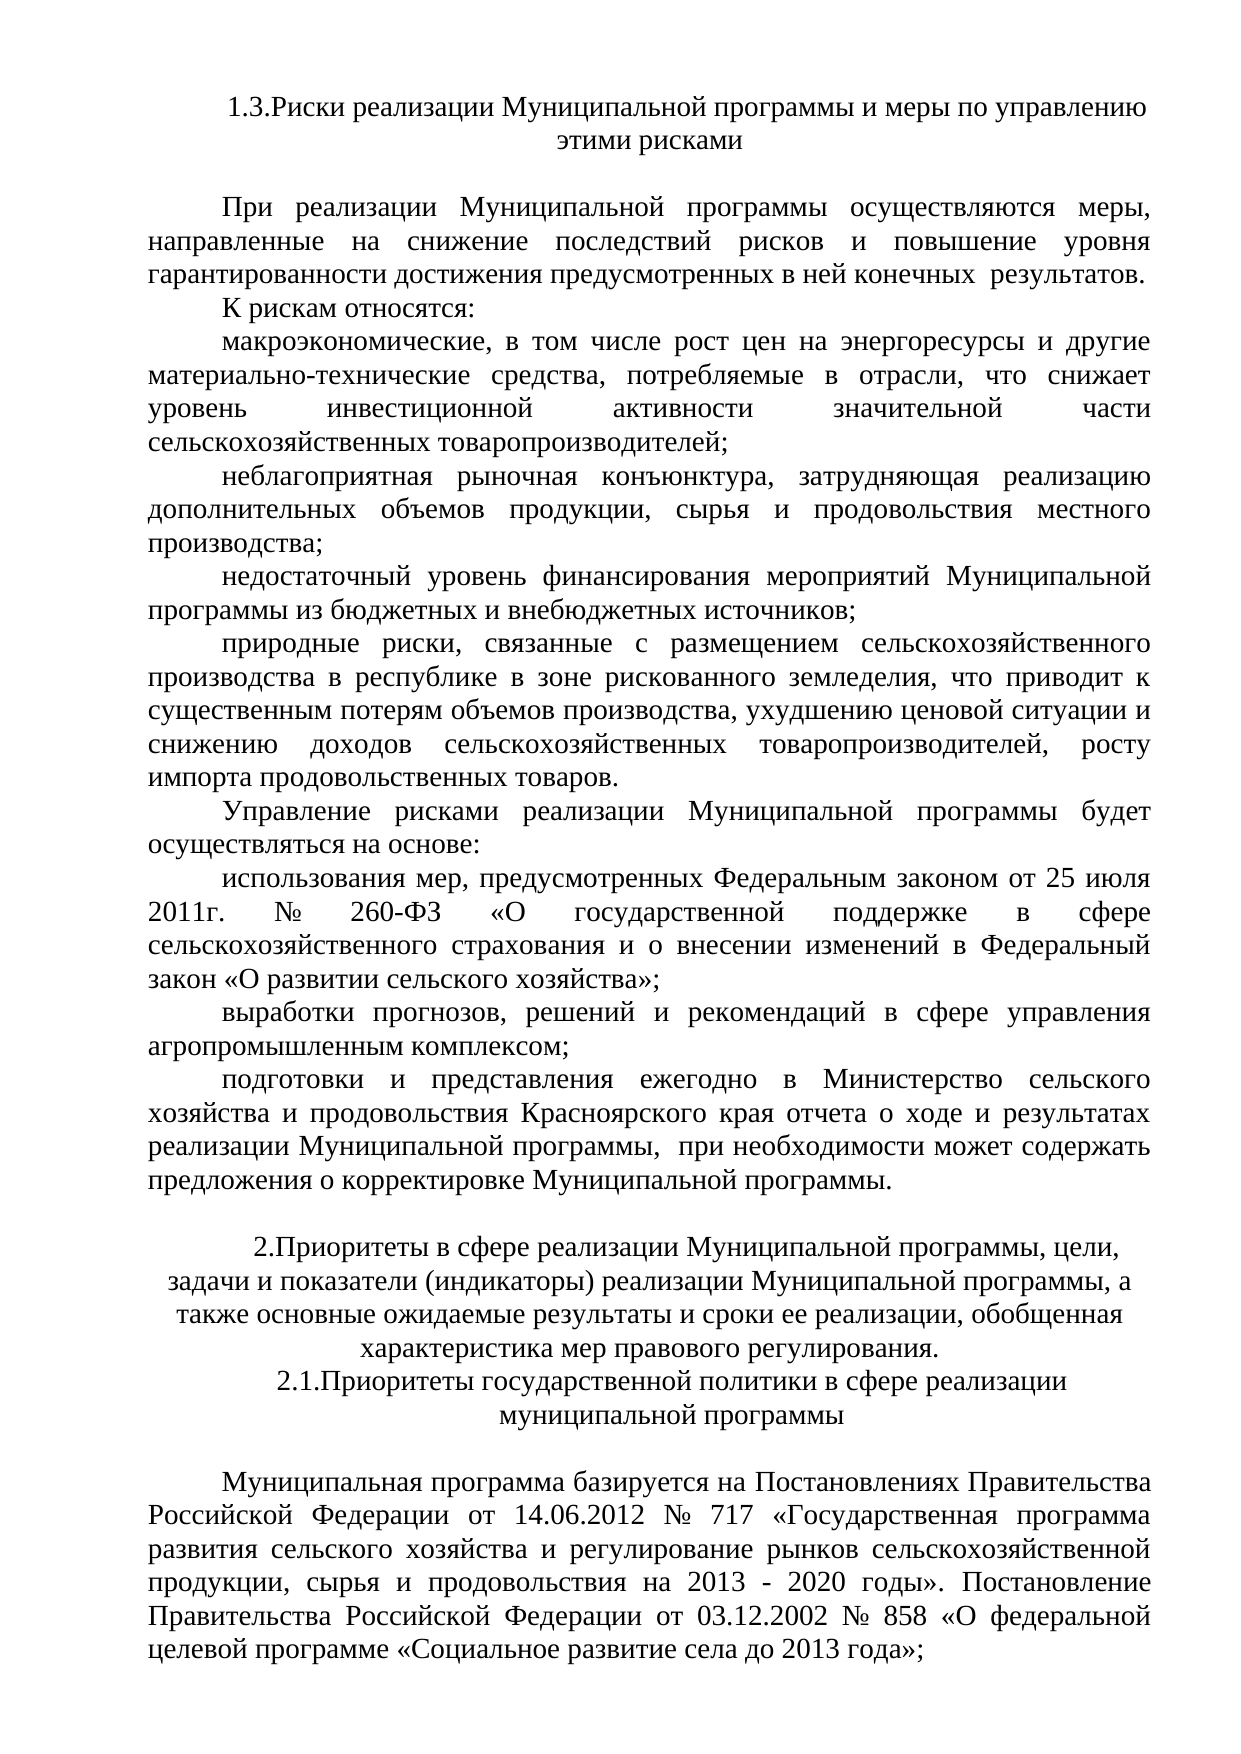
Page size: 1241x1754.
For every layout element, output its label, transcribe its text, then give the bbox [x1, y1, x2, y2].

text Муниципальная программа базируется на Постановлениях Правительства Российской Федерации от 14.06.2012 № 717 «Государственная программа развития сельского хозяйства и регулирование рынков сельскохозяйственной продукции, сырья и продовольствия на 2013 - 2020 годы». Постановление Правительства Российской Федерации от 03.12.2002 № 858 «О федеральной целевой программе «Социальное развитие села до 2013 года»; [148, 1464, 1152, 1665]
text неблагоприятная рыночная конъюнктура, затрудняющая реализацию дополнительных объемов продукции, сырья и продовольствия местного производства; [148, 458, 1152, 558]
text подготовки и представления ежегодно в Министерство сельского хозяйства и продовольствия Красноярского края отчета о ходе и результатах реализации Муниципальной программы, при необходимости может содержать предложения о корректировке Муниципальной программы. [148, 1061, 1152, 1196]
text Управление рисками реализации Муниципальной программы будет осуществляться на основе: [148, 793, 1152, 860]
text 1.3.Риски реализации Муниципальной программы и меры по управлению этими рисками [148, 89, 1152, 156]
text 2.Приоритеты в сфере реализации Муниципальной программы, цели, задачи и показатели (индикаторы) реализации Муниципальной программы, а также основные ожидаемые результаты и сроки ее реализации, обобщенная характеристика мер правового регулирования. [148, 1229, 1152, 1363]
text макроэкономические, в том числе рост цен на энергоресурсы и другие материально-технические средства, потребляемые в отрасли, что снижает уровень инвестиционной активности значительной части сельскохозяйственных товаропроизводителей; [148, 323, 1152, 458]
text природные риски, связанные с размещением сельскохозяйственного производства в республике в зоне рискованного земледелия, что приводит к существенным потерям объемов производства, ухудшению ценовой ситуации и снижению доходов сельскохозяйственных товаропроизводителей, росту импорта продовольственных товаров. [148, 625, 1152, 793]
text использования мер, предусмотренных Федеральным законом от 25 июля 2011г. № 260-ФЗ «О государственной поддержке в сфере сельскохозяйственного страхования и о внесении изменений в Федеральный закон «О развитии сельского хозяйства»; [148, 860, 1152, 994]
text При реализации Муниципальной программы осуществляются меры, направленные на снижение последствий рисков и повышение уровня гарантированности достижения предусмотренных в ней конечных результатов. [148, 189, 1152, 290]
text 2.1.Приоритеты государственной политики в сфере реализации муниципальной программы [192, 1363, 1152, 1430]
text К рискам относятся: [148, 290, 1152, 323]
text недостаточный уровень финансирования мероприятий Муниципальной программы из бюджетных и внебюджетных источников; [148, 558, 1152, 625]
text выработки прогнозов, решений и рекомендаций в сфере управления агропромышленным комплексом; [148, 994, 1152, 1061]
